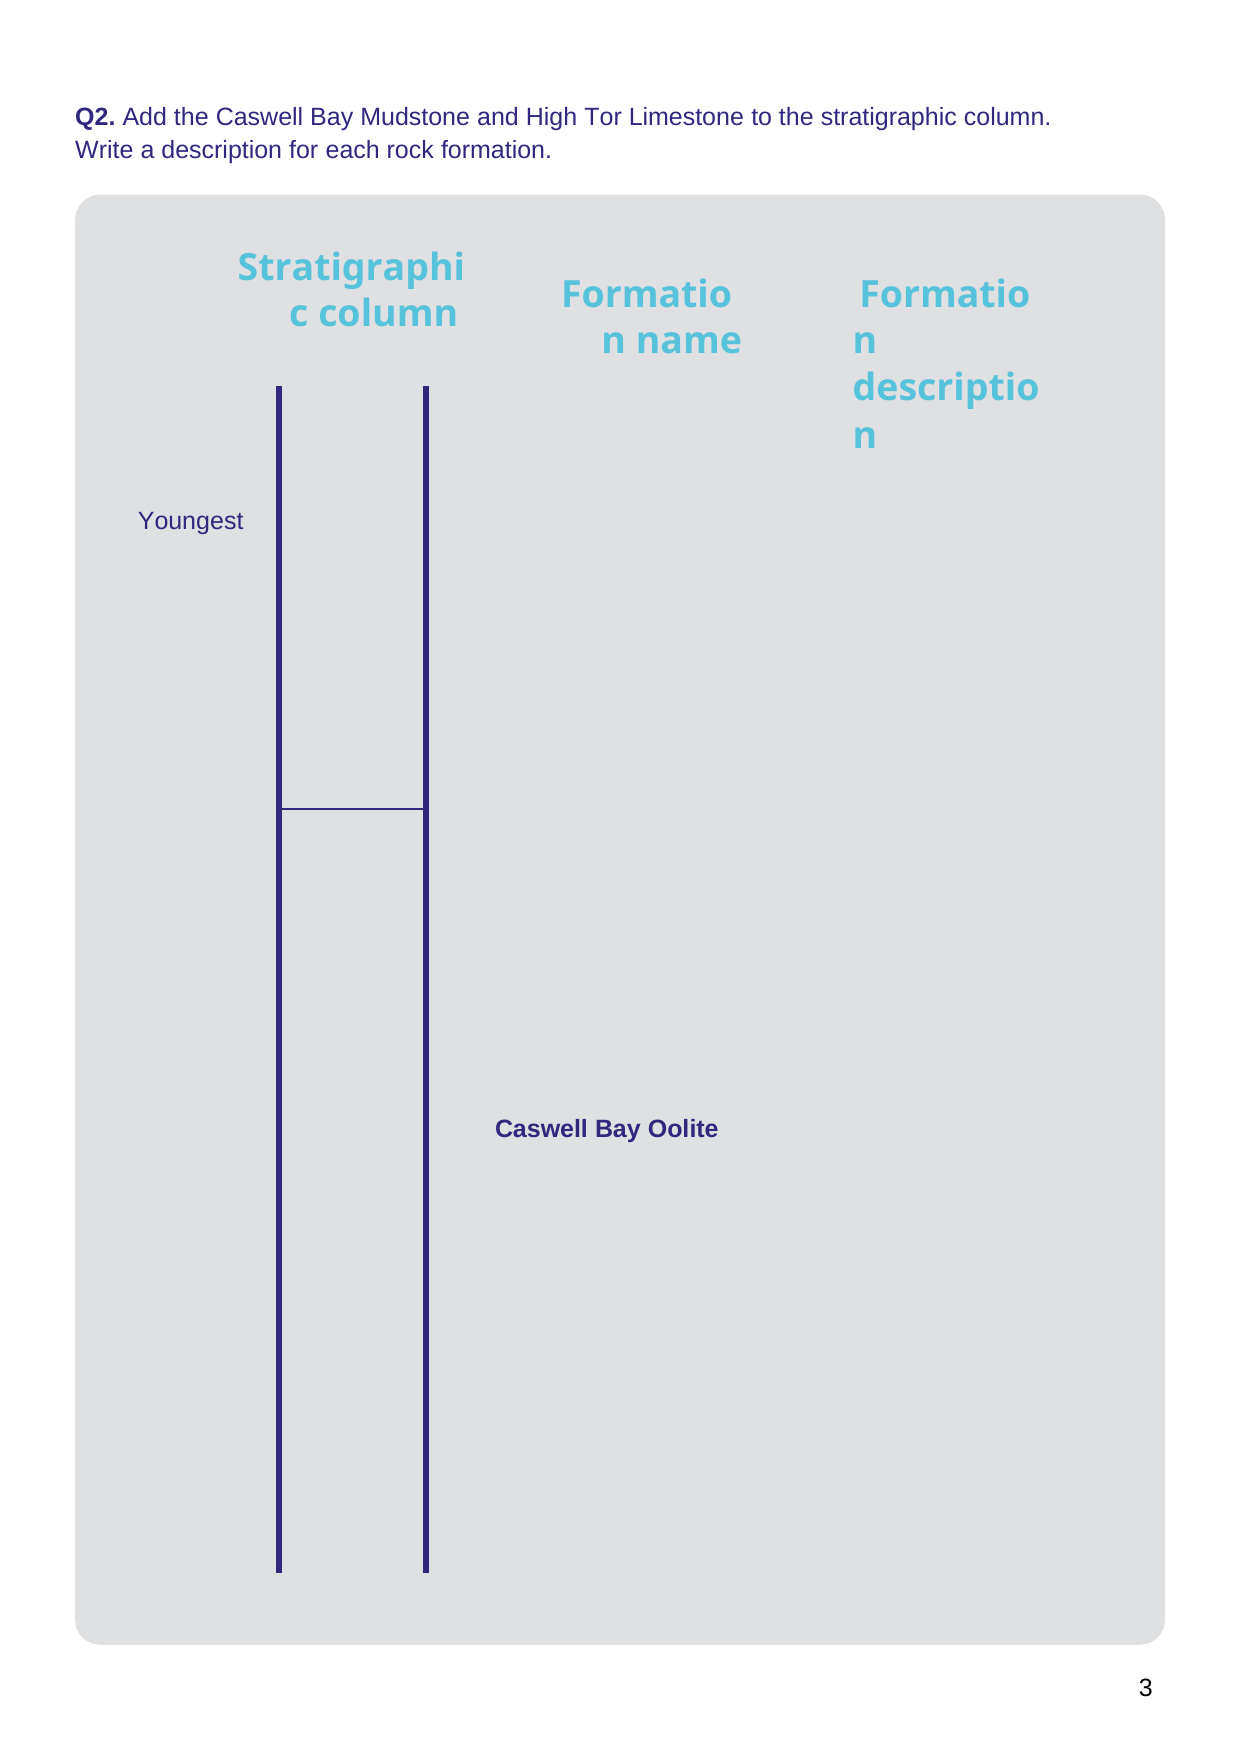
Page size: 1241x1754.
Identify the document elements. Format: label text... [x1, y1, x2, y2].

subtitle Formation description [852, 269, 1047, 459]
text Q2. Add the Caswell Bay Mudstone and High Tor Limestone to the stratigraphic column. Write a description for each rock formation. [75, 102, 1093, 164]
text Youngest [138, 506, 1176, 534]
text Formation name [561, 269, 742, 364]
subtitle Stratigraphic column [237, 242, 467, 337]
text Caswell Bay Oolite [62, 1114, 1151, 1143]
